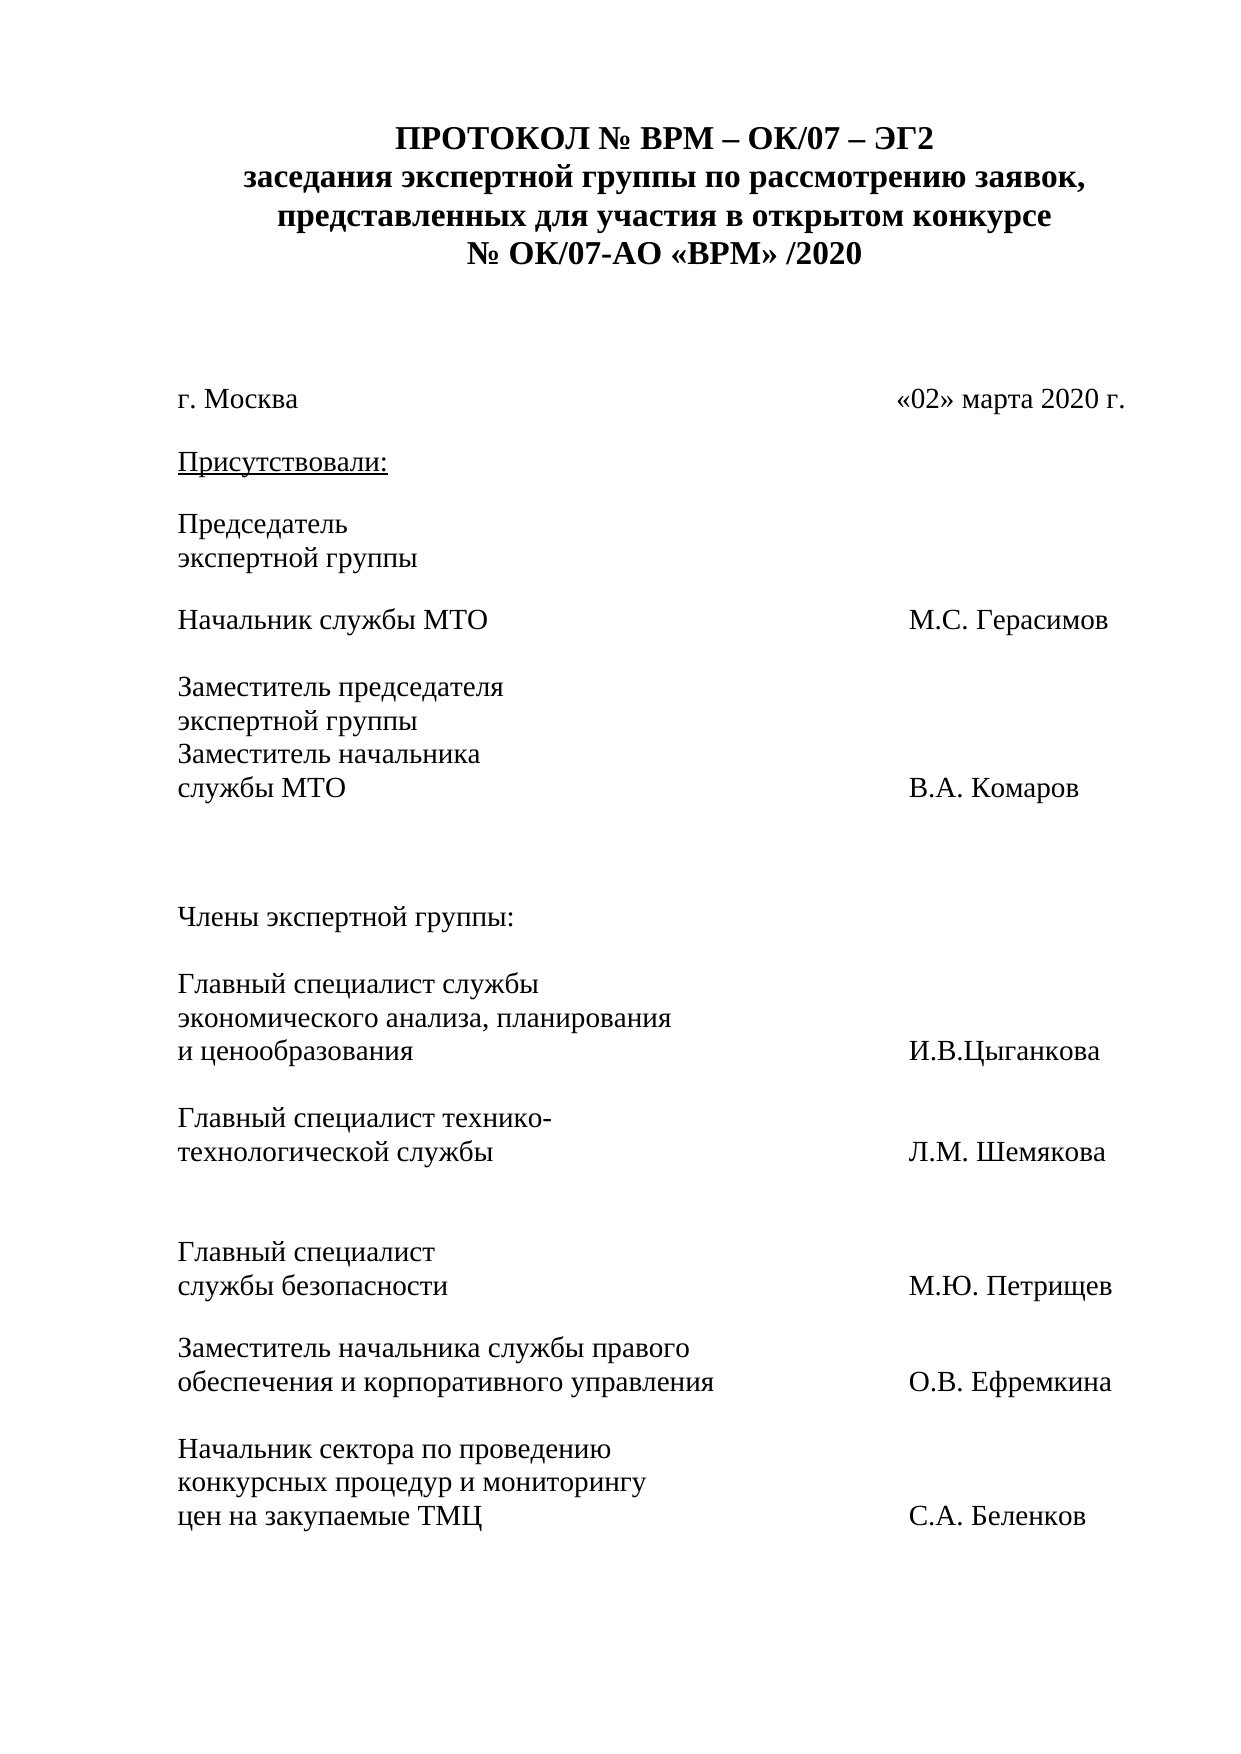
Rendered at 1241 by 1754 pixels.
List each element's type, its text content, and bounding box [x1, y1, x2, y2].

text заседания экспертной группы по рассмотрению заявок, представленных для участия в открытом конкурсе [177, 156, 1152, 233]
text службы МТО В.А. Комаров [177, 770, 1152, 803]
text обеспечения и корпоративного управления О.В. Ефремкина [177, 1364, 1152, 1397]
text Председатель [177, 506, 1152, 540]
text ПРОТОКОЛ № ВРМ – ОК/07 – ЭГ2 [177, 118, 1152, 156]
text Присутствовали: [177, 444, 1152, 477]
text Заместитель председателя [177, 669, 1152, 703]
text технологической службы Л.М. Шемякова [177, 1134, 1152, 1167]
text Главный специалист [177, 1234, 1152, 1268]
text г. Москва «02» марта 2020 г. [177, 382, 1152, 415]
text Главный специалист технико- [177, 1100, 1152, 1134]
text экспертной группы [177, 540, 1152, 573]
text Начальник службы МТО М.С. Герасимов [177, 602, 1152, 636]
text Начальник сектора по проведению [177, 1431, 1152, 1464]
text конкурсных процедур и мониторингу [177, 1464, 1152, 1498]
text Главный специалист службы [177, 966, 1152, 1000]
text Члены экспертной группы: [177, 899, 1152, 933]
text цен на закупаемые ТМЦ С.А. Беленков [177, 1498, 1152, 1532]
text № ОК/07-АО «ВРМ» /2020 [177, 233, 1152, 271]
text Заместитель начальника службы правого [177, 1330, 1152, 1364]
text Заместитель начальника [177, 736, 1152, 770]
text и ценообразования И.В.Цыганкова [177, 1033, 1152, 1067]
text экономического анализа, планирования [177, 1000, 1152, 1033]
text экспертной группы [177, 703, 1152, 736]
text службы безопасности М.Ю. Петрищев [177, 1268, 1152, 1302]
